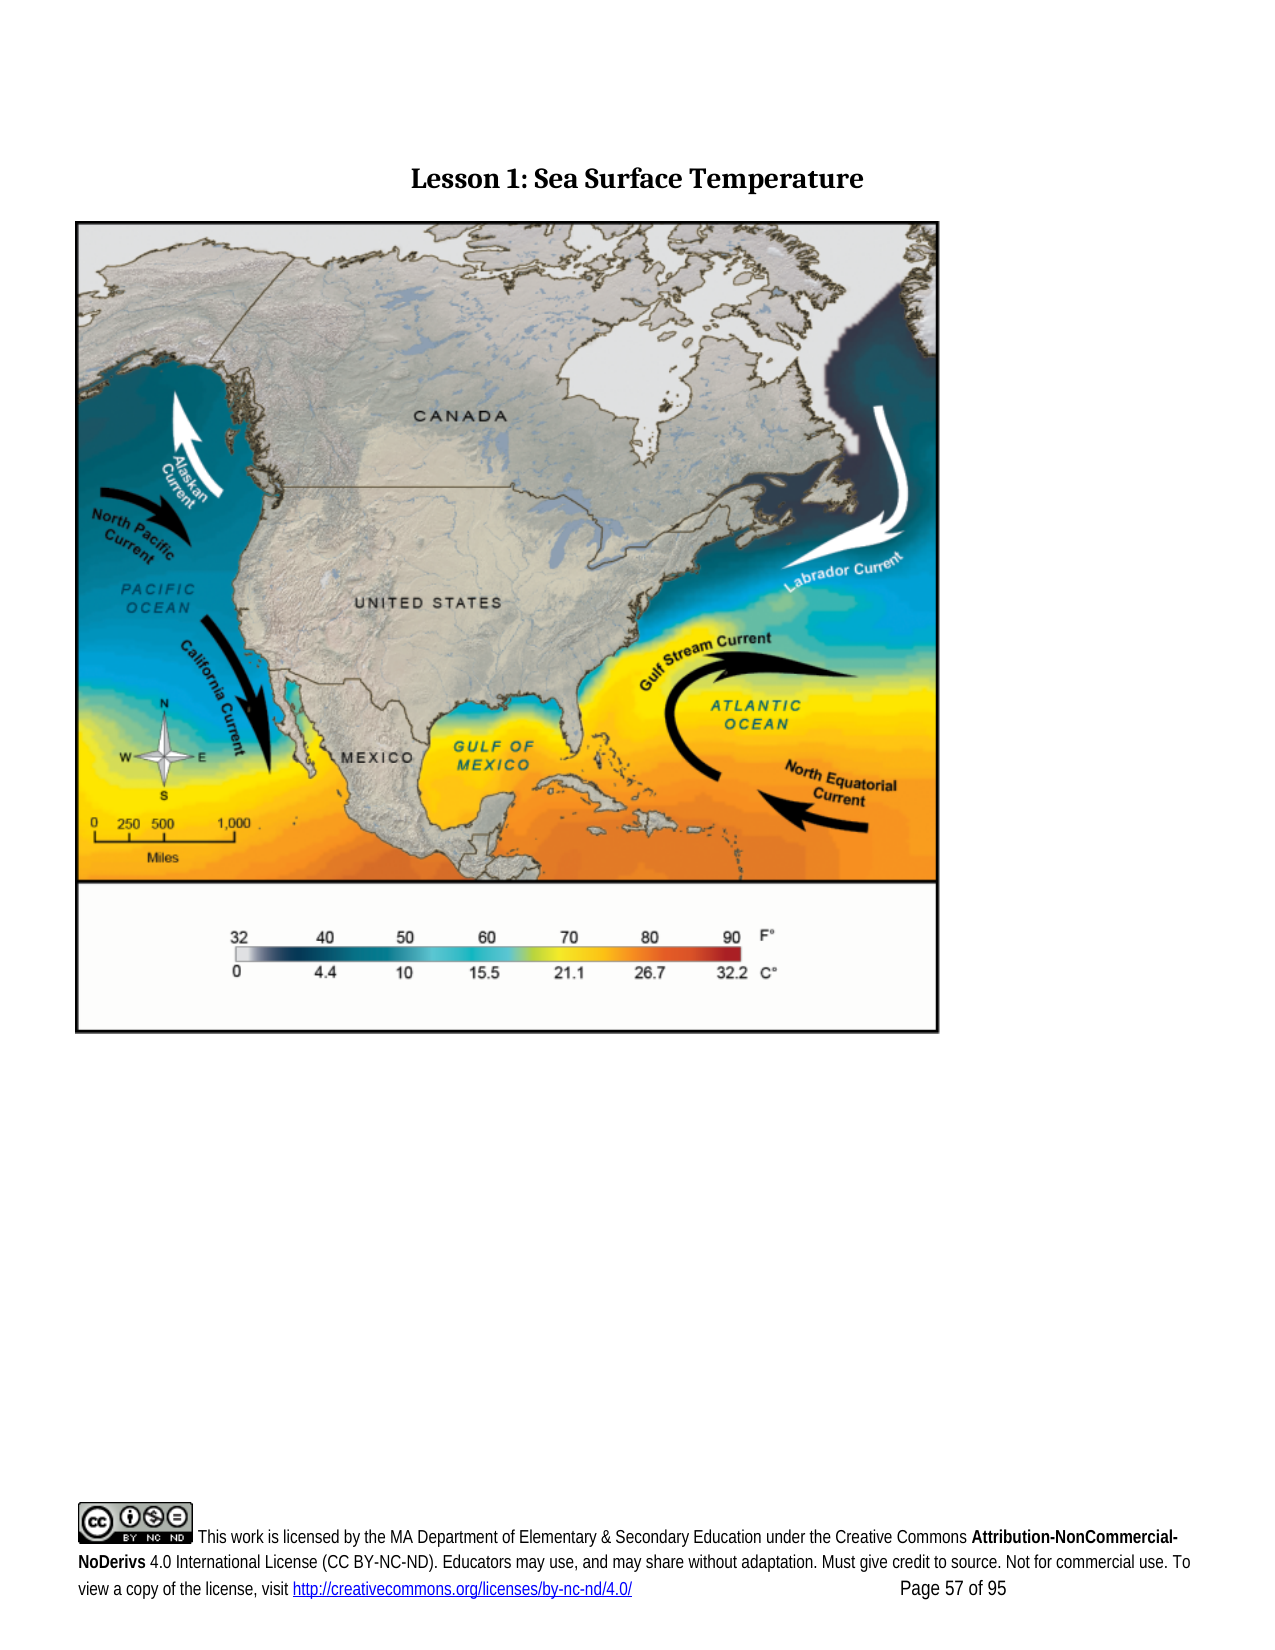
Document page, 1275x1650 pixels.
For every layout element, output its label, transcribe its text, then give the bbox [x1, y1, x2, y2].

picture [75, 221, 940, 1034]
picture [78, 1502, 193, 1544]
text Lesson 1: Sea Surface Temperature [75, 162, 1200, 196]
